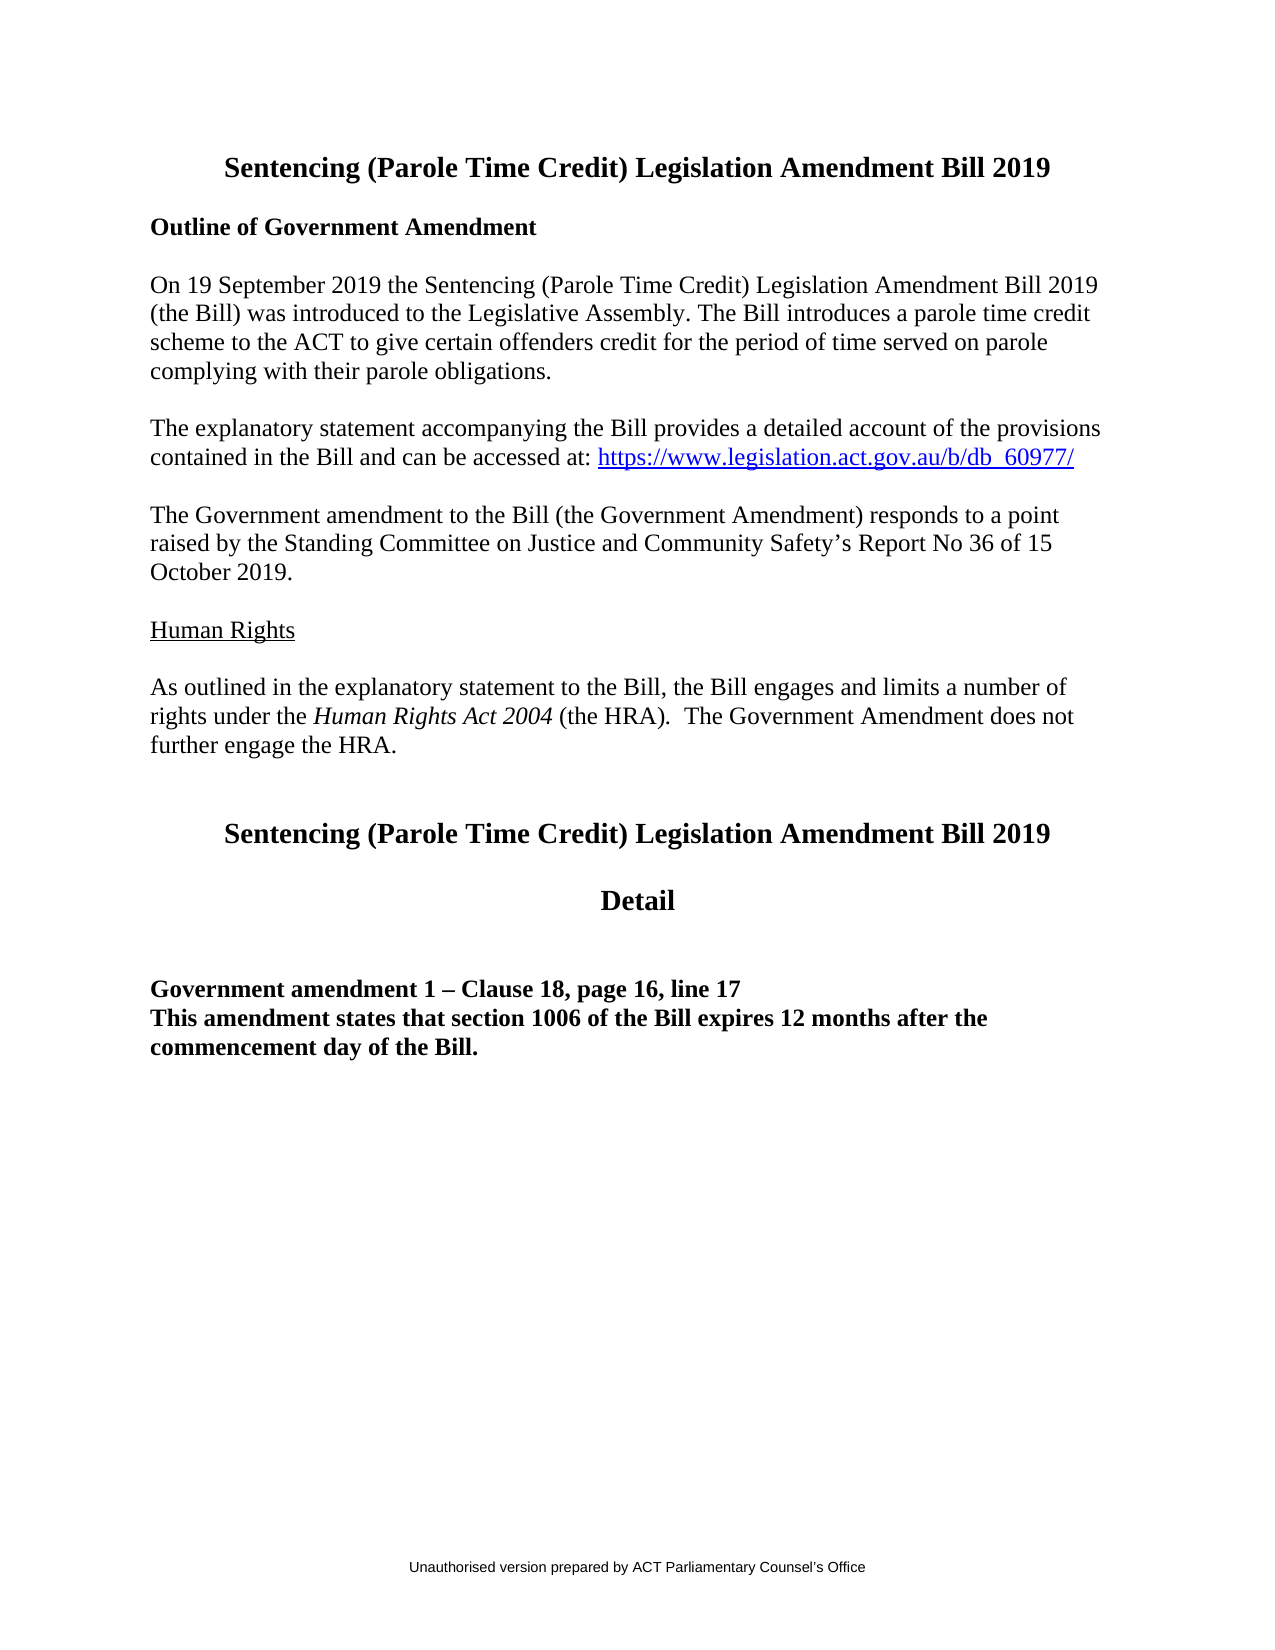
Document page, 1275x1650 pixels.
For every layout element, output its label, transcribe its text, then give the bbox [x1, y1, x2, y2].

text On 19 September 2019 the Sentencing (Parole Time Credit) Legislation Amendment Bill 2019 (the Bill) was introduced to the Legislative Assembly. The Bill introduces a parole time credit scheme to the ACT to give certain offenders credit for the period of time served on parole complying with their parole obligations. [150, 270, 1125, 385]
text The explanatory statement accompanying the Bill provides a detailed account of the provisions contained in the Bill and can be accessed at: https://www.legislation.act.gov.au/b/db_60977/ [150, 413, 1125, 471]
text As outlined in the explanatory statement to the Bill, the Bill engages and limits a number of rights under the Human Rights Act 2004 (the HRA). The Government Amendment does not further engage the HRA. [150, 672, 1125, 758]
text Sentencing (Parole Time Credit) Legislation Amendment Bill 2019 [150, 816, 1125, 849]
text This amendment states that section 1006 of the Bill expires 12 months after the commencement day of the Bill. [150, 1003, 1125, 1060]
text Outline of Government Amendment [150, 212, 1125, 241]
text Detail [150, 883, 1125, 917]
text Sentencing (Parole Time Credit) Legislation Amendment Bill 2019 [150, 150, 1125, 183]
text Government amendment 1 – Clause 18, page 16, line 17 [150, 974, 1125, 1003]
text The Government amendment to the Bill (the Government Amendment) responds to a point raised by the Standing Committee on Justice and Community Safety’s Report No 36 of 15 October 2019. [150, 500, 1125, 586]
text Human Rights [150, 615, 1125, 643]
